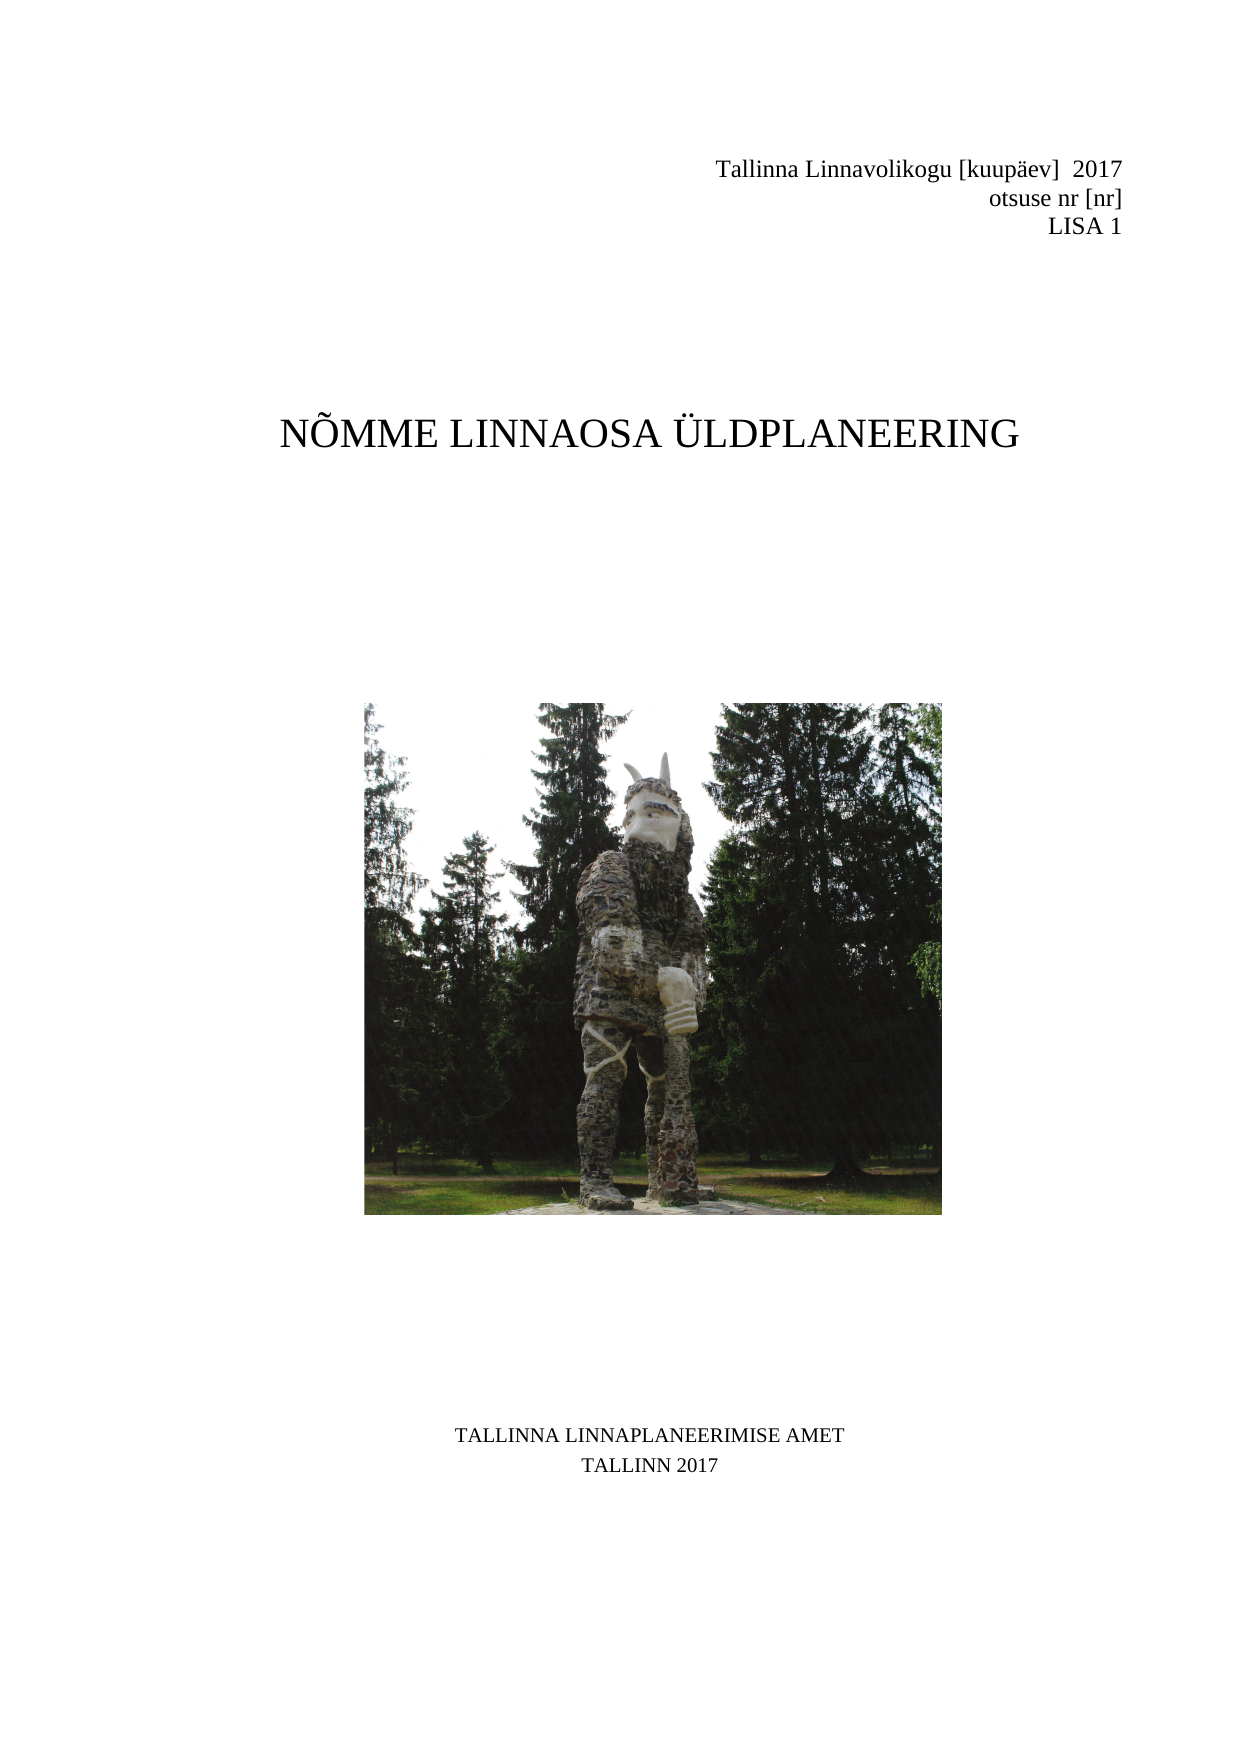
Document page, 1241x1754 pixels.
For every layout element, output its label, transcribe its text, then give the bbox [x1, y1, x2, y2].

text TALLINN 2017 [177, 1453, 1122, 1477]
picture [364, 703, 942, 1215]
text Tallinna Linnavolikogu 2017 otsuse nr LISA 1 [177, 154, 1122, 240]
text TALLINNA LINNAPLANEERIMISE AMET [177, 1422, 1122, 1447]
text NÕMME LINNAOSA ÜLDPLANEERING [177, 408, 1122, 456]
